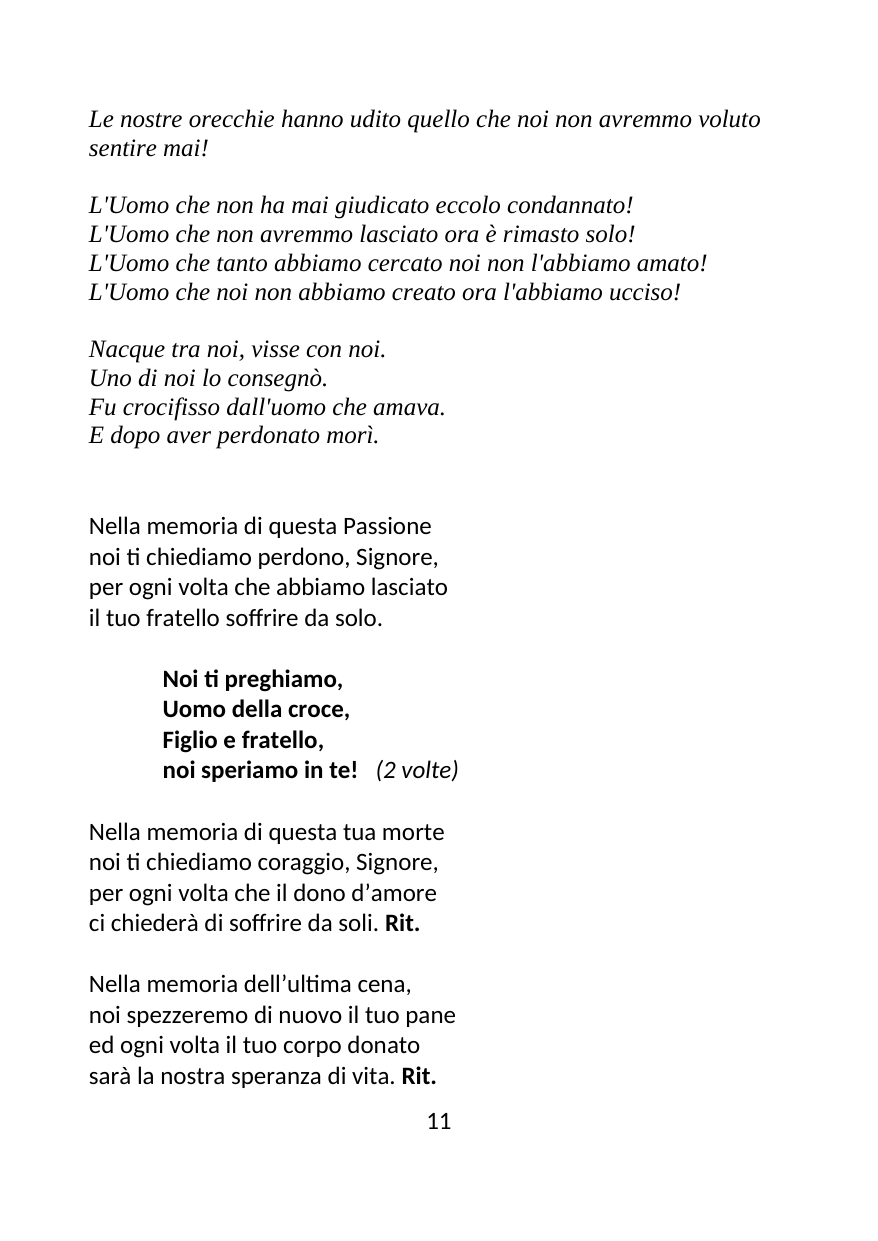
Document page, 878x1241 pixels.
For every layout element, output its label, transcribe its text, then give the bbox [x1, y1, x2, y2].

text Nacque tra noi, visse con noi. Uno di noi lo consegnò. Fu crocifisso dall'uomo che amava. E dopo aver perdonato morì. [89, 334, 788, 449]
text Nella memoria di questa tua morte noi ti chiediamo coraggio, Signore, per ogni volta che il dono d’amore ci chiederà di soffrire da soli. Rit. [89, 816, 788, 938]
text Nella memoria dell’ultima cena, noi spezzeremo di nuovo il tuo pane ed ogni volta il tuo corpo donato sarà la nostra speranza di vita. Rit. [89, 968, 788, 1090]
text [89, 104, 788, 162]
text Nella memoria di questa Passione noi ti chiediamo perdono, Signore, per ogni volta che abbiamo lasciato il tuo fratello soffrire da solo. [89, 510, 788, 632]
text L'Uomo che non ha mai giudicato eccolo condannato! L'Uomo che non avremmo lasciato ora è rimasto solo! L'Uomo che tanto abbiamo cercato noi non l'abbiamo amato! L'Uomo che noi non abbiamo creato ora l'abbiamo ucciso! [89, 162, 788, 306]
text Noi ti preghiamo, Uomo della croce, Figlio e fratello, noi speriamo in te! (2 volte) [162, 663, 788, 785]
